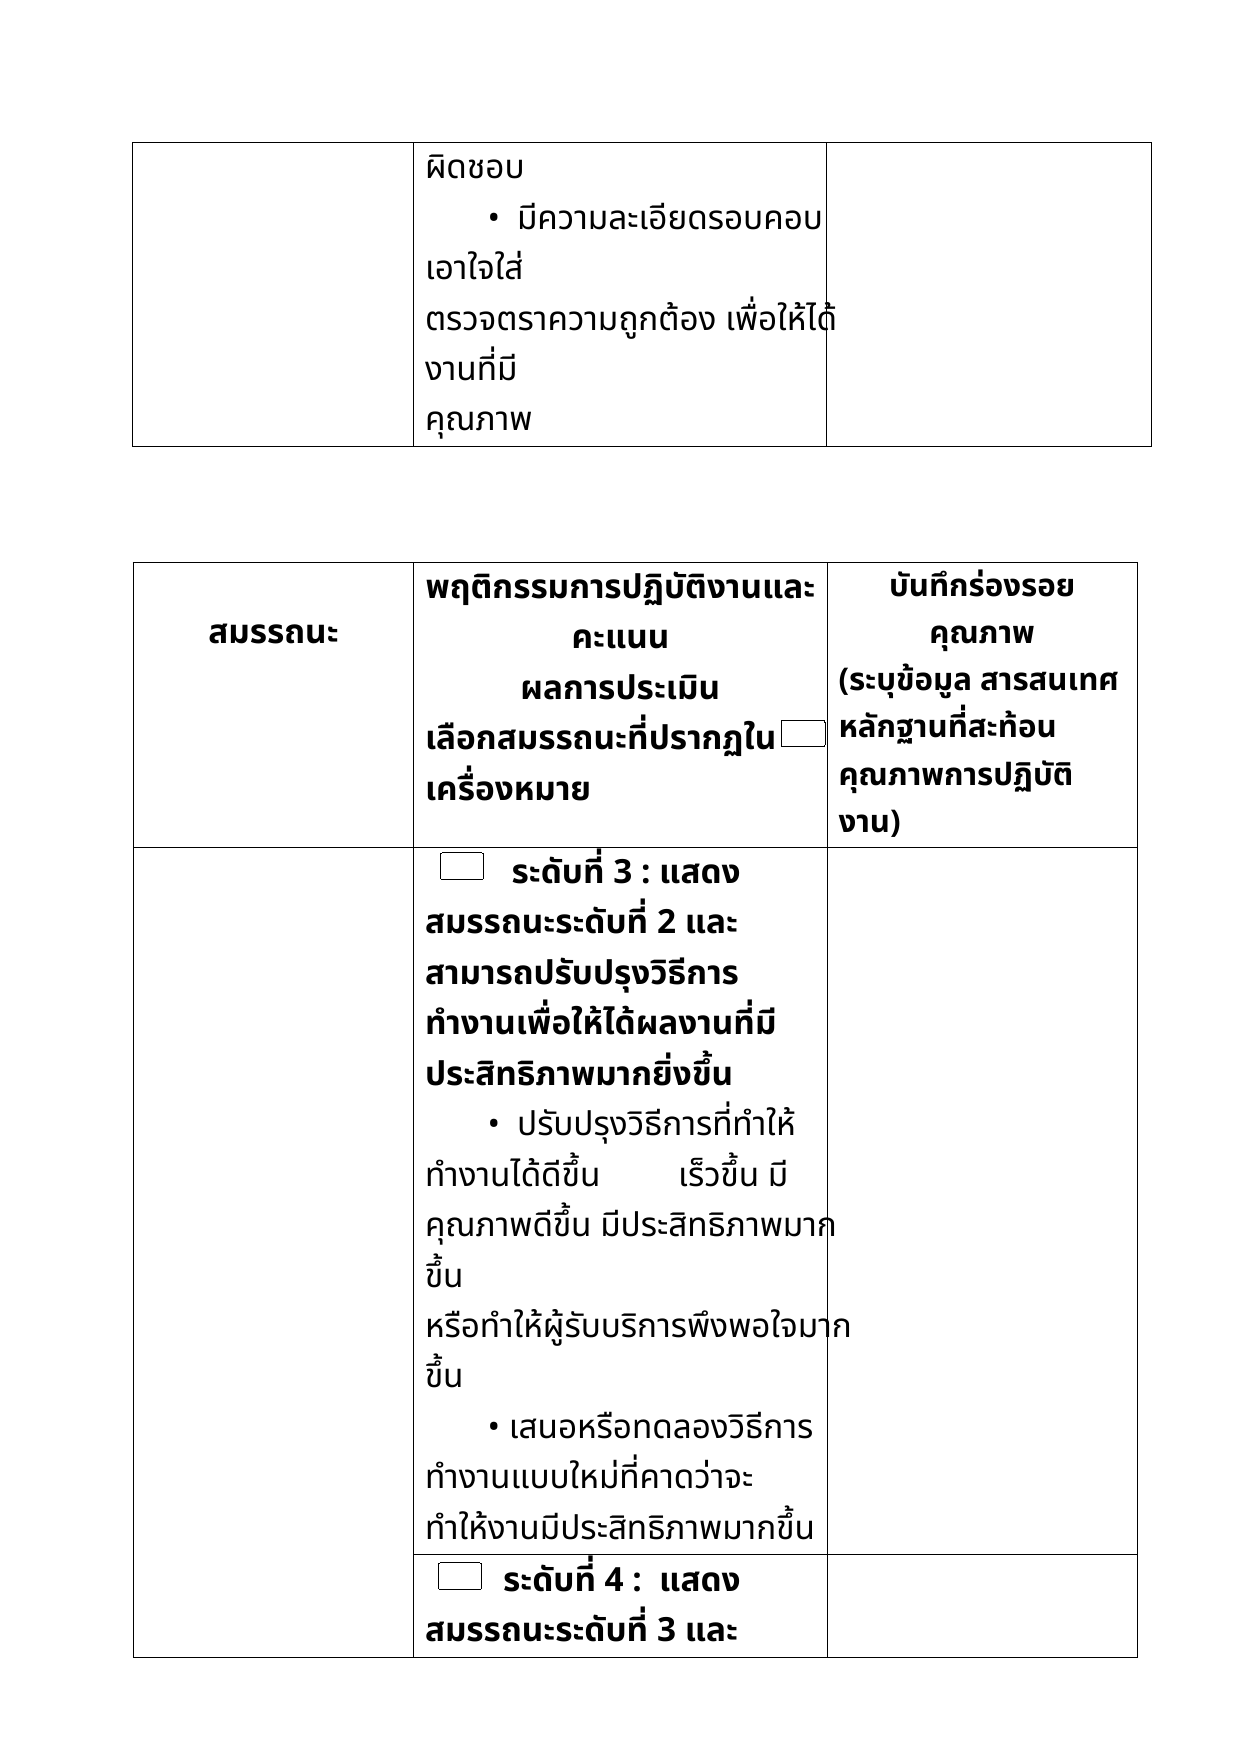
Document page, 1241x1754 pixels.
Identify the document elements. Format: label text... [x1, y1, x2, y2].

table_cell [414, 1555, 827, 1657]
table_cell [827, 143, 1151, 446]
table_cell ระดับที่ 3 : แสดงสมรรถนะระดับที่ 2 และสามารถปรับปรุงวิธีการทำงานเพื่อให้ได้ผลงานที่มีประสิทธิภาพมากยิ่งขึ้น • ปรับปรุงวิธีการที่ทำให้ทำงานได้ดีขึ้น เร็วขึ้น มีคุณภาพดีขึ้น มีประสิทธิภาพมากขึ้น หรือทำให้ผู้รับบริการพึงพอใจมากขึ้น • เสนอหรือทดลองวิธีการทำงานแบบใหม่ที่คาดว่าจะทำให้งานมีประสิทธิภาพมากขึ้น [414, 848, 827, 1554]
table_cell [828, 848, 1137, 1554]
table_cell [134, 848, 413, 1657]
table_header บันทึกร่องรอยคุณภาพ (ระบุข้อมูล สารสนเทศ หลักฐานที่สะท้อนคุณภาพการปฏิบัติงาน) [828, 563, 1137, 847]
table_header สมรรถนะ [134, 563, 413, 847]
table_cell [414, 143, 826, 446]
table_header พฤติกรรมการปฏิบัติงานและคะแนน ผลการประเมิน เลือกสมรรถนะที่ปรากฏในเครื่องหมาย [414, 563, 827, 847]
table_cell [828, 1555, 1137, 1657]
